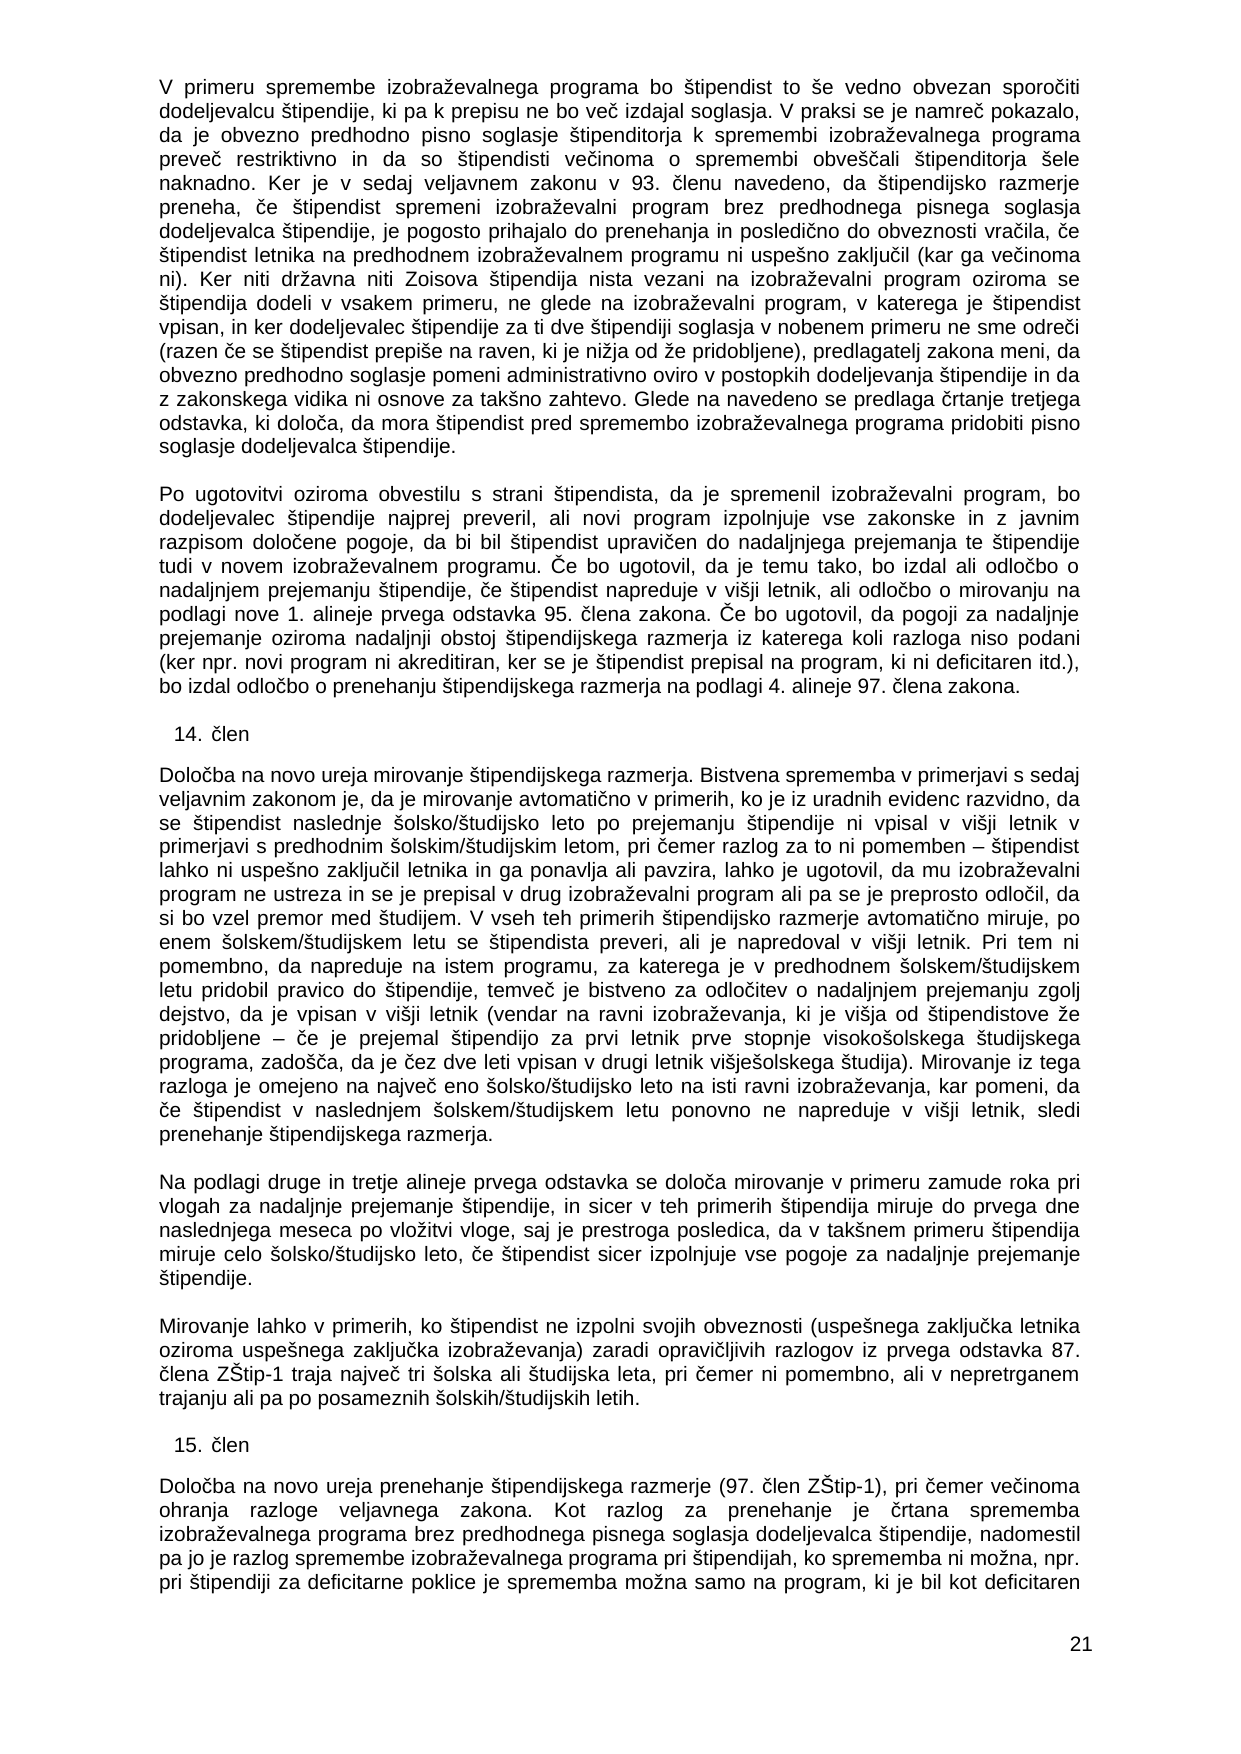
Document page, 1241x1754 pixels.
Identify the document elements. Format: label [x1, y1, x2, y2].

table_cell [148, 75, 1093, 1594]
